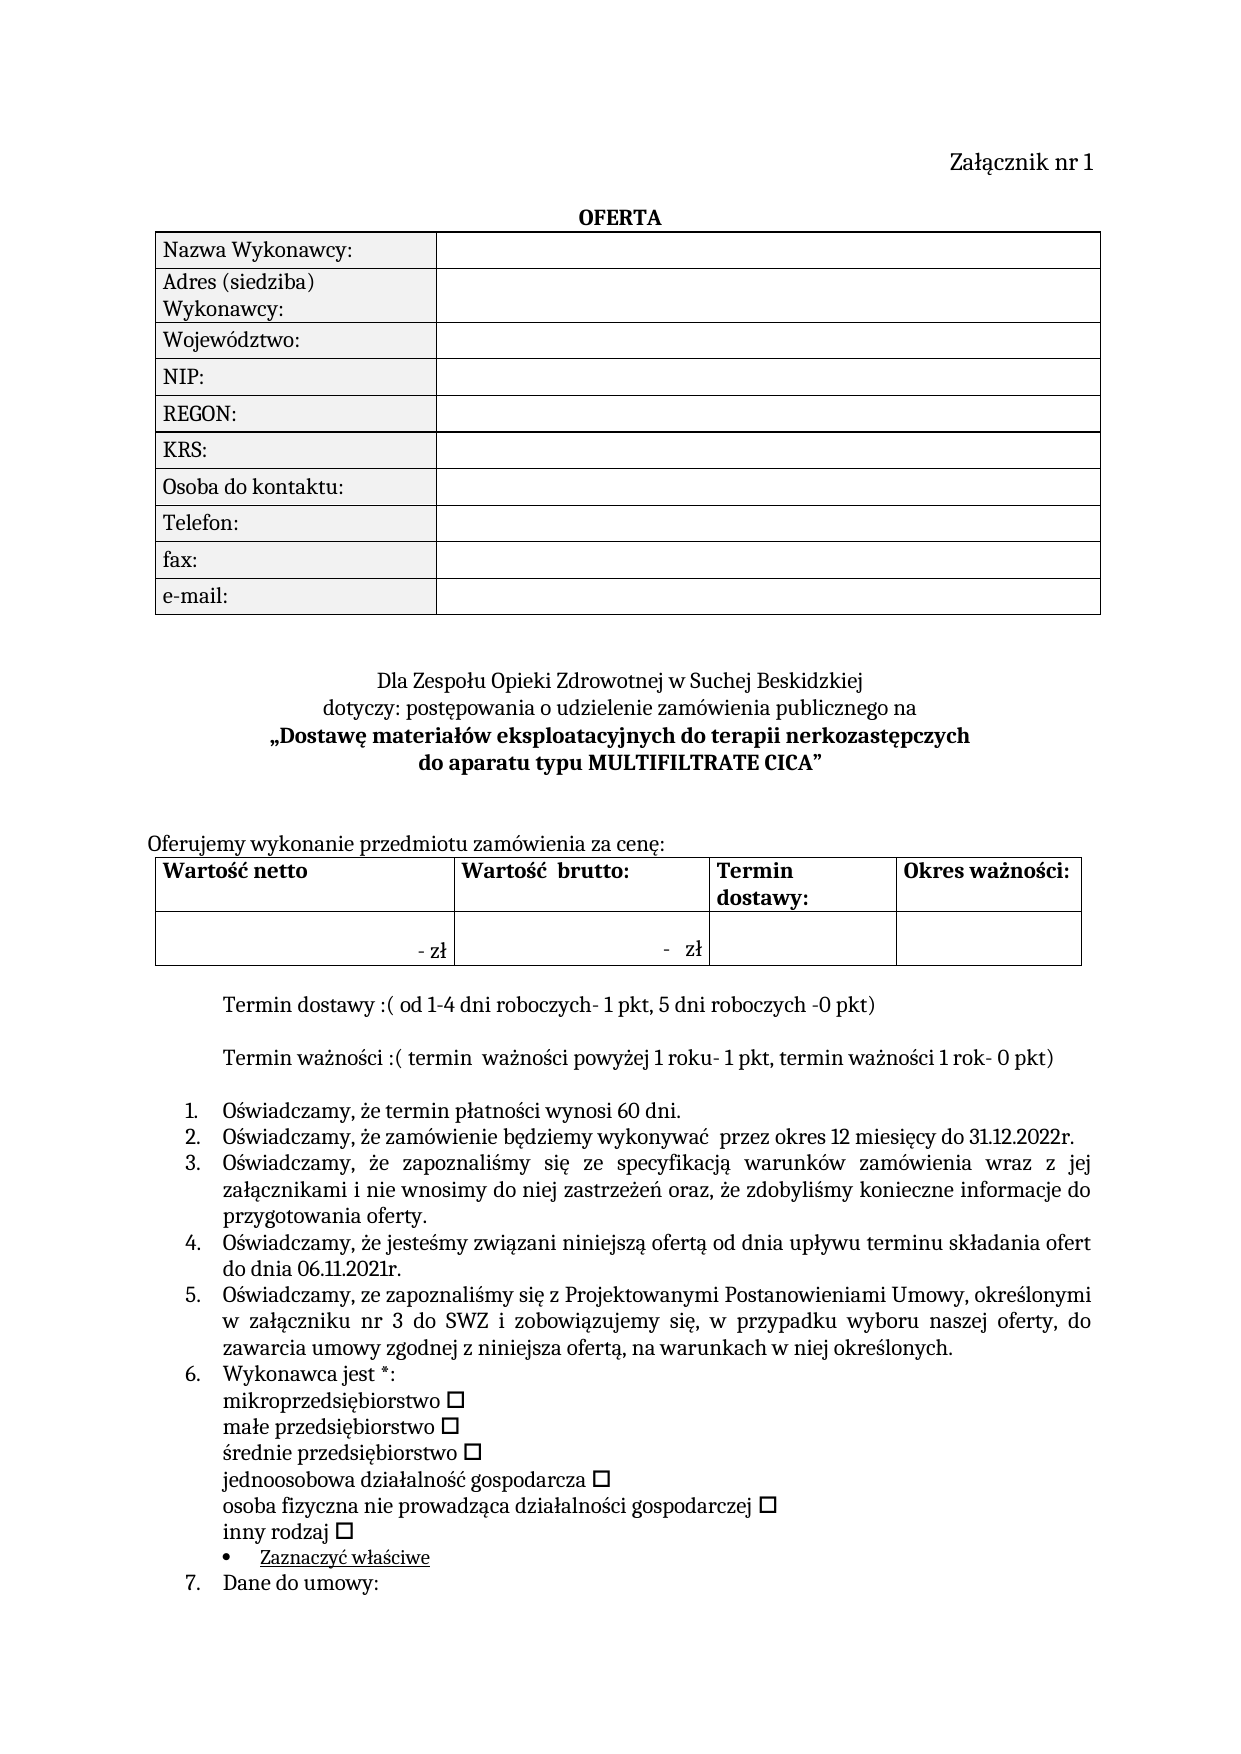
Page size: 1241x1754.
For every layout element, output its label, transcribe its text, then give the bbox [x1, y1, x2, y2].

table_cell [437, 323, 1100, 358]
table_cell [437, 542, 1100, 578]
list Oświadczamy, że jesteśmy związani niniejszą ofertą od dnia upływu terminu składania ofert do dnia 06.11.2021r. [185, 1229, 1093, 1282]
table_cell Osoba do kontaktu: [156, 469, 436, 504]
table_cell [897, 912, 1081, 965]
text jednoosobowa działalność gospodarcza [223, 1466, 1093, 1493]
table_cell KRS: [156, 433, 436, 468]
list Oświadczamy, że zamówienie będziemy wykonywać przez okres 12 miesięcy do 31.12.2022r. [185, 1124, 1093, 1150]
table_cell NIP: [156, 359, 436, 395]
text małe przedsiębiorstwo [223, 1414, 1093, 1440]
table_cell [437, 269, 1100, 322]
table_cell Adres (siedziba) Wykonawcy: [156, 269, 436, 322]
text Termin dostawy :( od 1-4 dni roboczych- 1 pkt, 5 dni roboczych -0 pkt) [223, 992, 1093, 1018]
text Dla Zespołu Opieki Zdrowotnej w Suchej Beskidzkiej [148, 668, 1093, 694]
table_cell e-mail: [156, 579, 436, 614]
text OFERTA [148, 205, 1093, 231]
table_cell REGON: [156, 396, 436, 431]
table_header Okres ważności: [897, 858, 1081, 911]
table_cell - zł [455, 912, 709, 965]
list Oświadczamy, że zapoznaliśmy się ze specyfikacją warunków zamówienia wraz z jej załącznikami i nie wnosimy do niej zastrzeżeń oraz, że zdobyliśmy konieczne informacje do przygotowania oferty. [185, 1150, 1093, 1229]
list Zaznaczyć właściwe [223, 1546, 1093, 1569]
table_header Nazwa Wykonawcy: [156, 233, 436, 268]
table_cell - zł [156, 912, 454, 965]
table_cell [437, 579, 1100, 614]
table_cell [437, 396, 1100, 431]
list Oświadczamy, ze zapoznaliśmy się z Projektowanymi Postanowieniami Umowy, określonymi w załączniku nr 3 do SWZ i zobowiązujemy się, w przypadku wyboru naszej oferty, do zawarcia umowy zgodnej z niniejsza ofertą, na warunkach w niej określonych. [185, 1282, 1093, 1361]
table_header Termin dostawy: [710, 858, 896, 911]
table_cell [437, 433, 1100, 468]
text inny rodzaj [223, 1519, 1093, 1546]
table_cell Województwo: [156, 323, 436, 358]
table_header Wartość netto [156, 858, 454, 911]
text mikroprzedsiębiorstwo [223, 1387, 1093, 1414]
list Dane do umowy: [185, 1569, 1093, 1596]
list Wykonawca jest *: [185, 1361, 1093, 1387]
table_cell [437, 469, 1100, 504]
text Termin ważności :( termin ważności powyżej 1 roku- 1 pkt, termin ważności 1 rok- 0 pkt) [223, 1045, 1093, 1071]
list Oświadczamy, że termin płatności wynosi 60 dni. [185, 1097, 1093, 1124]
table_cell [437, 359, 1100, 395]
table_cell [437, 506, 1100, 541]
text średnie przedsiębiorstwo [223, 1440, 1093, 1466]
table_cell Telefon: [156, 506, 436, 541]
text „Dostawę materiałów eksploatacyjnych do terapii nerkozastępczych [148, 721, 1093, 749]
table_cell [710, 912, 896, 965]
table_cell fax: [156, 542, 436, 578]
text dotyczy: postępowania o udzielenie zamówienia publicznego na [148, 694, 1093, 721]
table_header Wartość brutto: [455, 858, 709, 911]
text Oferujemy wykonanie przedmiotu zamówienia za cenę: [148, 831, 1093, 857]
text Załącznik nr 1 [148, 148, 1093, 176]
text osoba fizyczna nie prowadząca działalności gospodarczej [223, 1493, 1093, 1519]
text do aparatu typu MULTIFILTRATE CICA” [148, 749, 1093, 776]
table_header [437, 233, 1100, 268]
